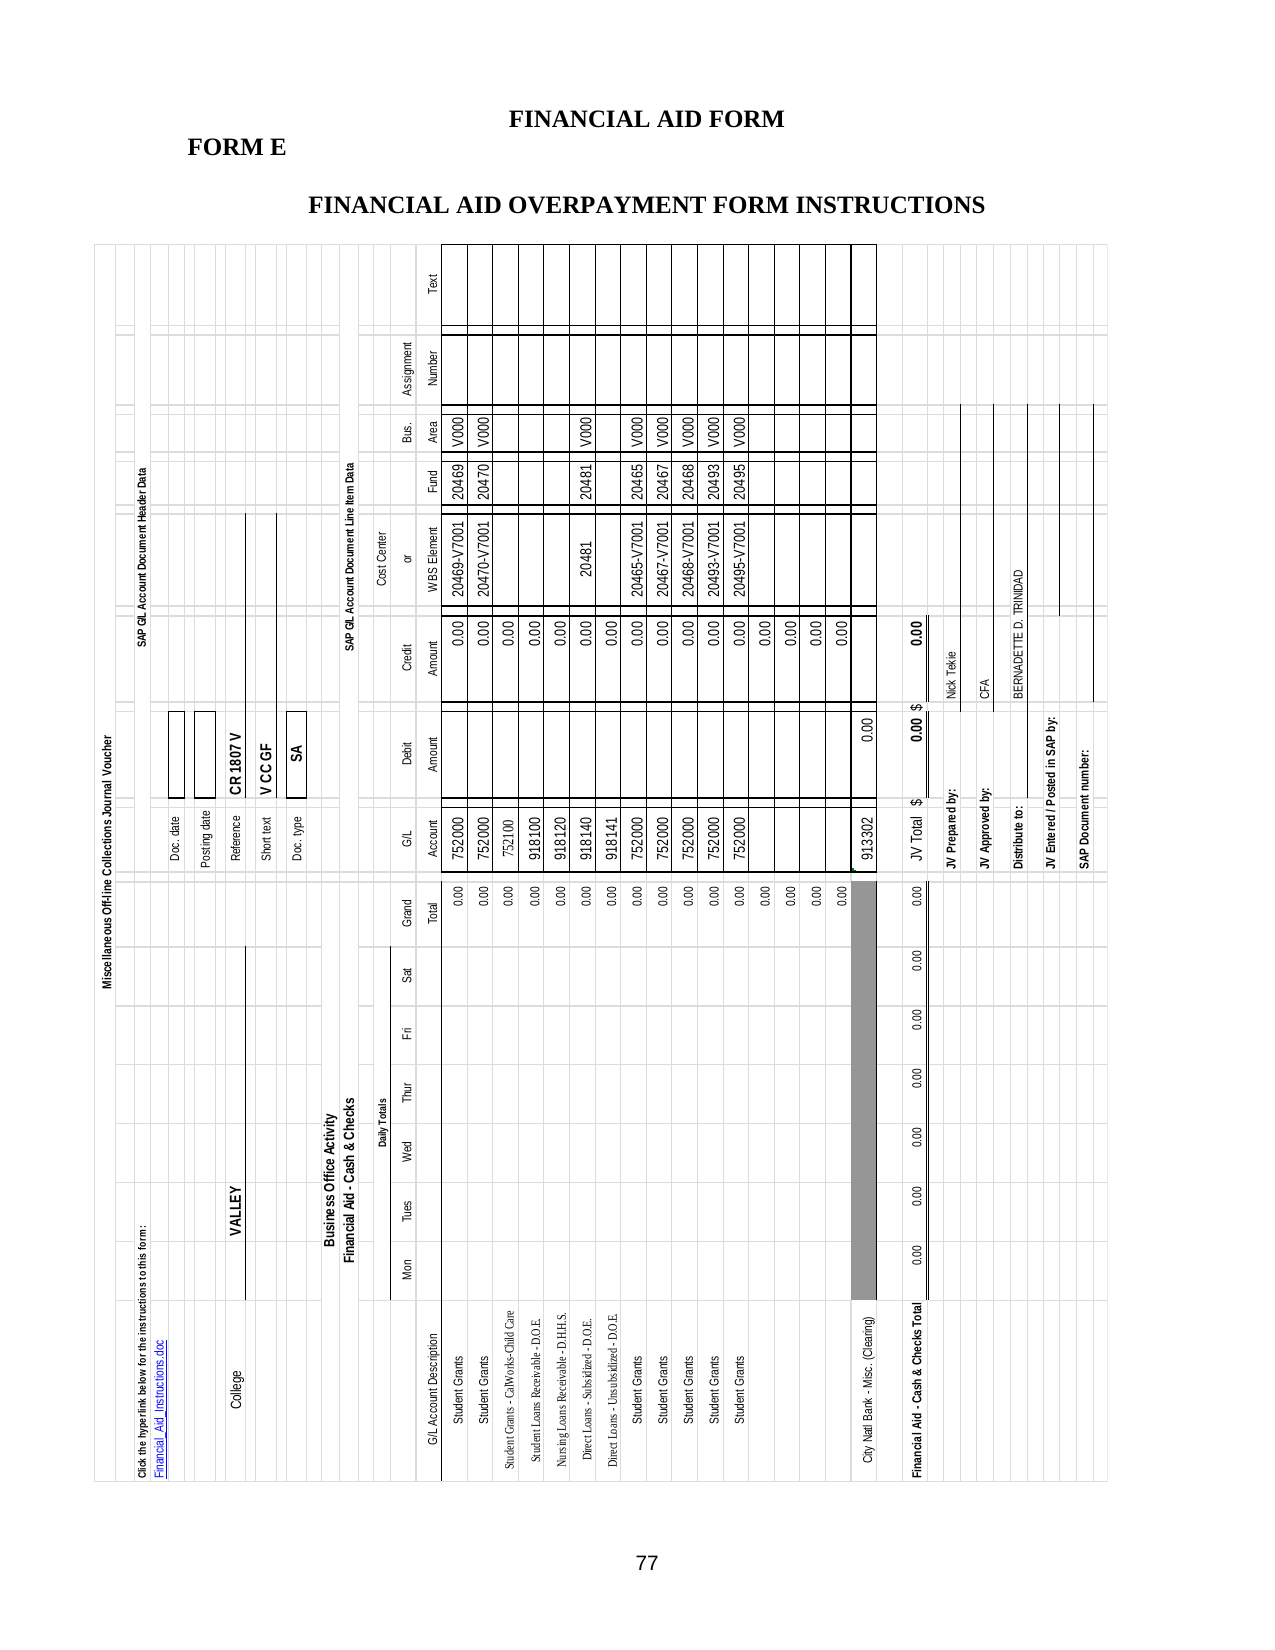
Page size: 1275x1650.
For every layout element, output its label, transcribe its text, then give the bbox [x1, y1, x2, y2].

text FORM E [187, 132, 1106, 161]
subtitle FINANCIAL AID OVERPAYMENT FORM INSTRUCTIONS [187, 190, 1106, 219]
text FINANCIAL AID FORM [187, 104, 1106, 132]
